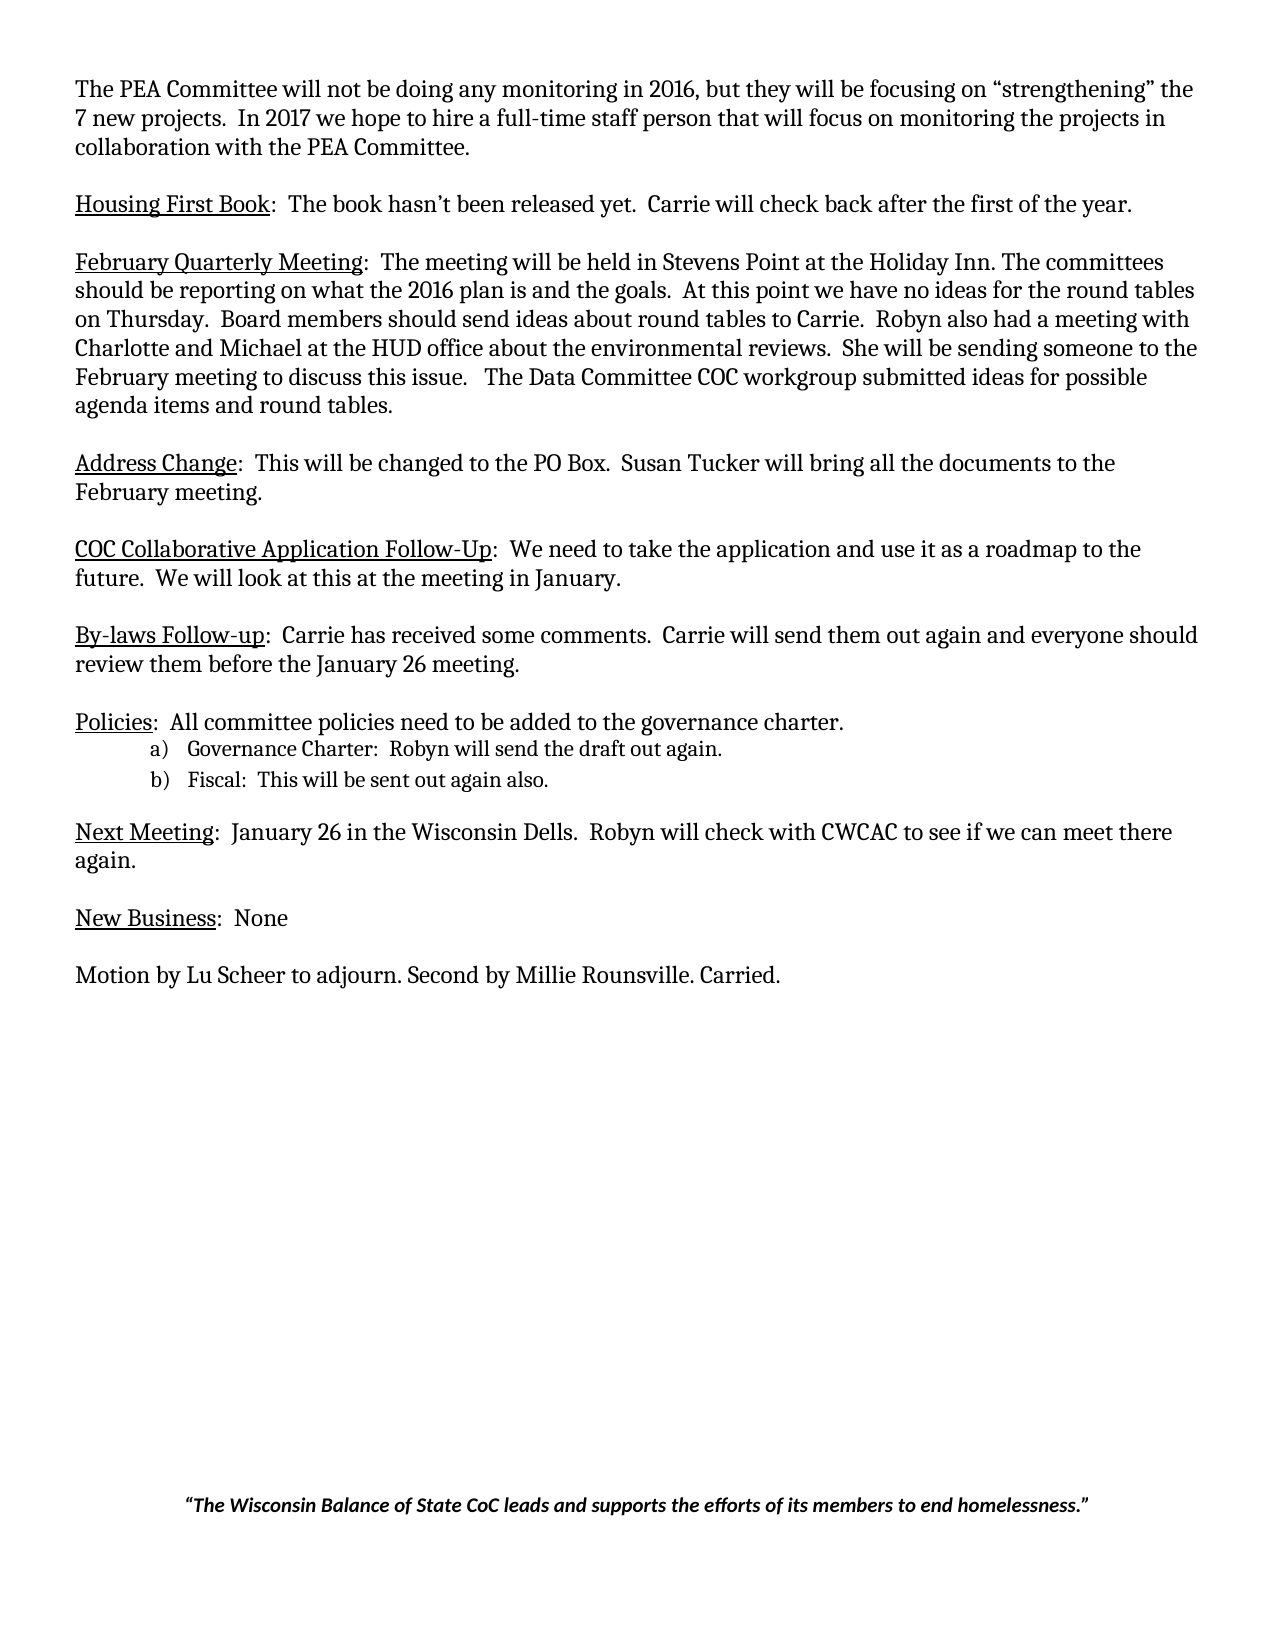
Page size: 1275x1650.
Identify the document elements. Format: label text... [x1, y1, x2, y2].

text Next Meeting: January 26 in the Wisconsin Dells. Robyn will check with CWCAC to see if we can meet there again. [75, 817, 1200, 875]
text By-laws Follow-up: Carrie has received some comments. Carrie will send them out again and everyone should review them before the January 26 meeting. [75, 621, 1200, 679]
text The PEA Committee will not be doing any monitoring in 2016, but they will be focusing on “strengthening” the 7 new projects. In 2017 we hope to hire a full-time staff person that will focus on monitoring the projects in collaboration with the PEA Committee. [75, 75, 1200, 161]
text COC Collaborative Application Follow-Up: We need to take the application and use it as a roadmap to the future. We will look at this at the meeting in January. [75, 535, 1200, 592]
text Motion by Lu Scheer to adjourn. Second by Millie Rounsville. Carried. [75, 961, 1200, 990]
text Address Change: This will be changed to the PO Box. Susan Tucker will bring all the documents to the February meeting. [75, 449, 1200, 506]
text Housing First Book: The book hasn’t been released yet. Carrie will check back after the first of the year. [75, 190, 1200, 219]
text New Business: None [75, 904, 1200, 932]
list Fiscal: This will be sent out again also. [150, 766, 1200, 793]
text February Quarterly Meeting: The meeting will be held in Stevens Point at the Holiday Inn. The committees should be reporting on what the 2016 plan is and the goals. At this point we have no ideas for the round tables on Thursday. Board members should send ideas about round tables to Carrie. Robyn also had a meeting with Charlotte and Michael at the HUD office about the environmental reviews. She will be sending someone to the February meeting to discuss this issue. The Data Committee COC workgroup submitted ideas for possible agenda items and round tables. [75, 247, 1200, 420]
text Policies: All committee policies need to be added to the governance charter. [75, 707, 1200, 736]
list Governance Charter: Robyn will send the draft out again. [150, 736, 1200, 763]
